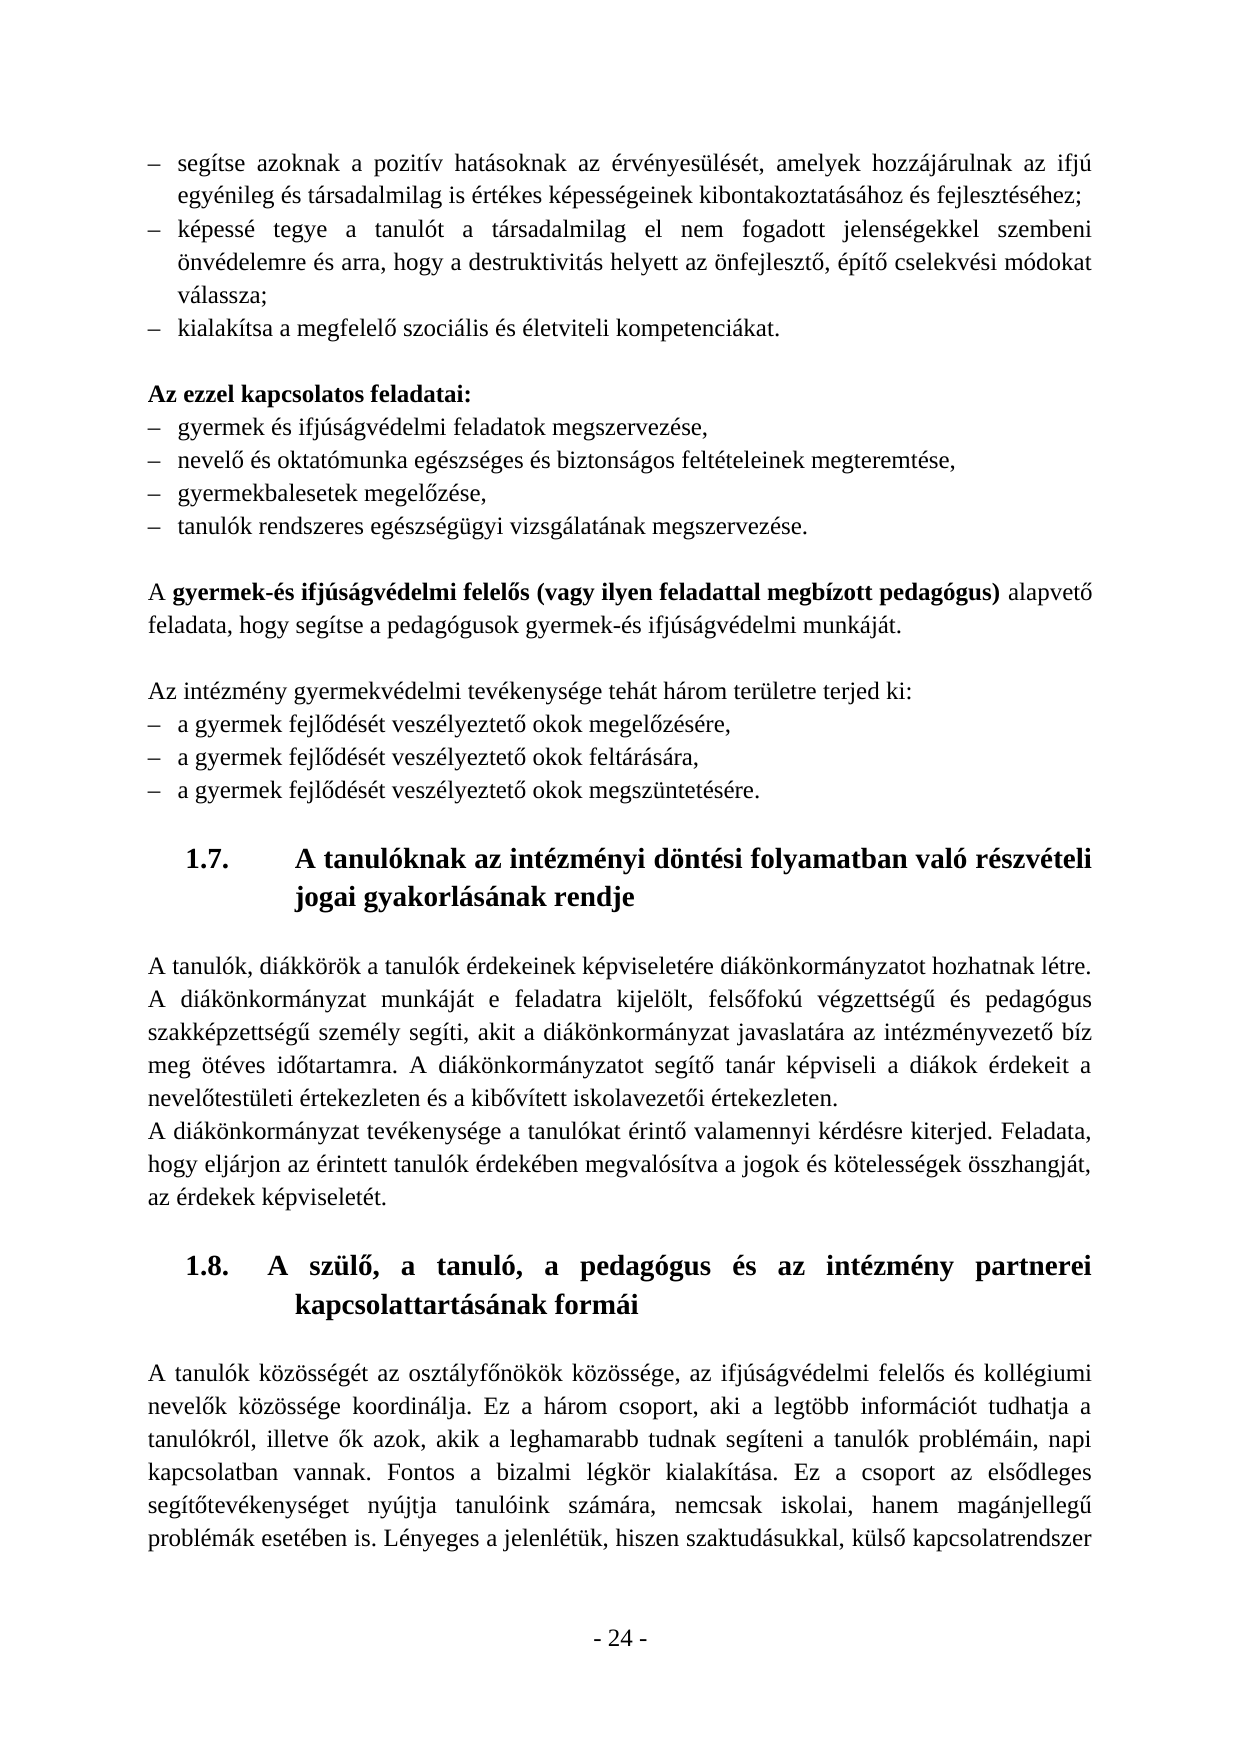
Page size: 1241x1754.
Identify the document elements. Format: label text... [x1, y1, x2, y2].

list gyermekbalesetek megelőzése, [148, 478, 1093, 507]
text Az ezzel kapcsolatos feladatai: [148, 379, 1093, 407]
list segítse azoknak a pozitív hatásoknak az érvényesülését, amelyek hozzájárulnak az ifjú egyénileg és társadalmilag is értékes képességeinek kibontakoztatásához és fejlesztéséhez; [148, 148, 1093, 209]
list képessé tegye a tanulót a társadalmilag el nem fogadott jelenségekkel szembeni önvédelemre és arra, hogy a destruktivitás helyett az önfejlesztő, építő cselekvési módokat válassza; [148, 214, 1093, 308]
text A gyermek-és ifjúságvédelmi felelős (vagy ilyen feladattal megbízott pedagógus) alapvető feladata, hogy segítse a pedagógusok gyermek-és ifjúságvédelmi munkáját. [148, 577, 1093, 639]
list a gyermek fejlődését veszélyeztető okok megelőzésére, [148, 709, 1093, 738]
text A diákönkormányzat tevékenysége a tanulókat érintő valamennyi kérdésre kiterjed. Feladata, hogy eljárjon az érintett tanulók érdekében megvalósítva a jogok és kötelességek összhangját, az érdekek képviseletét. [148, 1116, 1093, 1211]
list tanulók rendszeres egészségügyi vizsgálatának megszervezése. [148, 511, 1093, 539]
list kialakítsa a megfelelő szociális és életviteli kompetenciákat. [148, 313, 1093, 341]
list a gyermek fejlődését veszélyeztető okok megszüntetésére. [148, 775, 1093, 804]
text Az intézmény gyermekvédelmi tevékenysége tehát három területre terjed ki: [148, 676, 1093, 705]
list A szülő, a tanuló, a pedagógus és az intézmény partnerei kapcsolattartásának formái [185, 1248, 1093, 1320]
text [148, 1358, 1093, 1552]
list A tanulóknak az intézményi döntési folyamatban való részvételi jogai gyakorlásának rendje [185, 841, 1093, 913]
list a gyermek fejlődését veszélyeztető okok feltárására, [148, 742, 1093, 771]
list gyermek és ifjúságvédelmi feladatok megszervezése, [148, 412, 1093, 441]
list nevelő és oktatómunka egészséges és biztonságos feltételeinek megteremtése, [148, 445, 1093, 473]
text A tanulók, diákkörök a tanulók érdekeinek képviseletére diákönkormányzatot hozhatnak létre. A diákönkormányzat munkáját e feladatra kijelölt, felsőfokú végzettségű és pedagógus szakképzettségű személy segíti, akit a diákönkormányzat javaslatára az intézményvezető bíz meg ötéves időtartamra. A diákönkormányzatot segítő tanár képviseli a diákok érdekeit a nevelőtestületi értekezleten és a kibővített iskolavezetői értekezleten. [148, 951, 1093, 1112]
